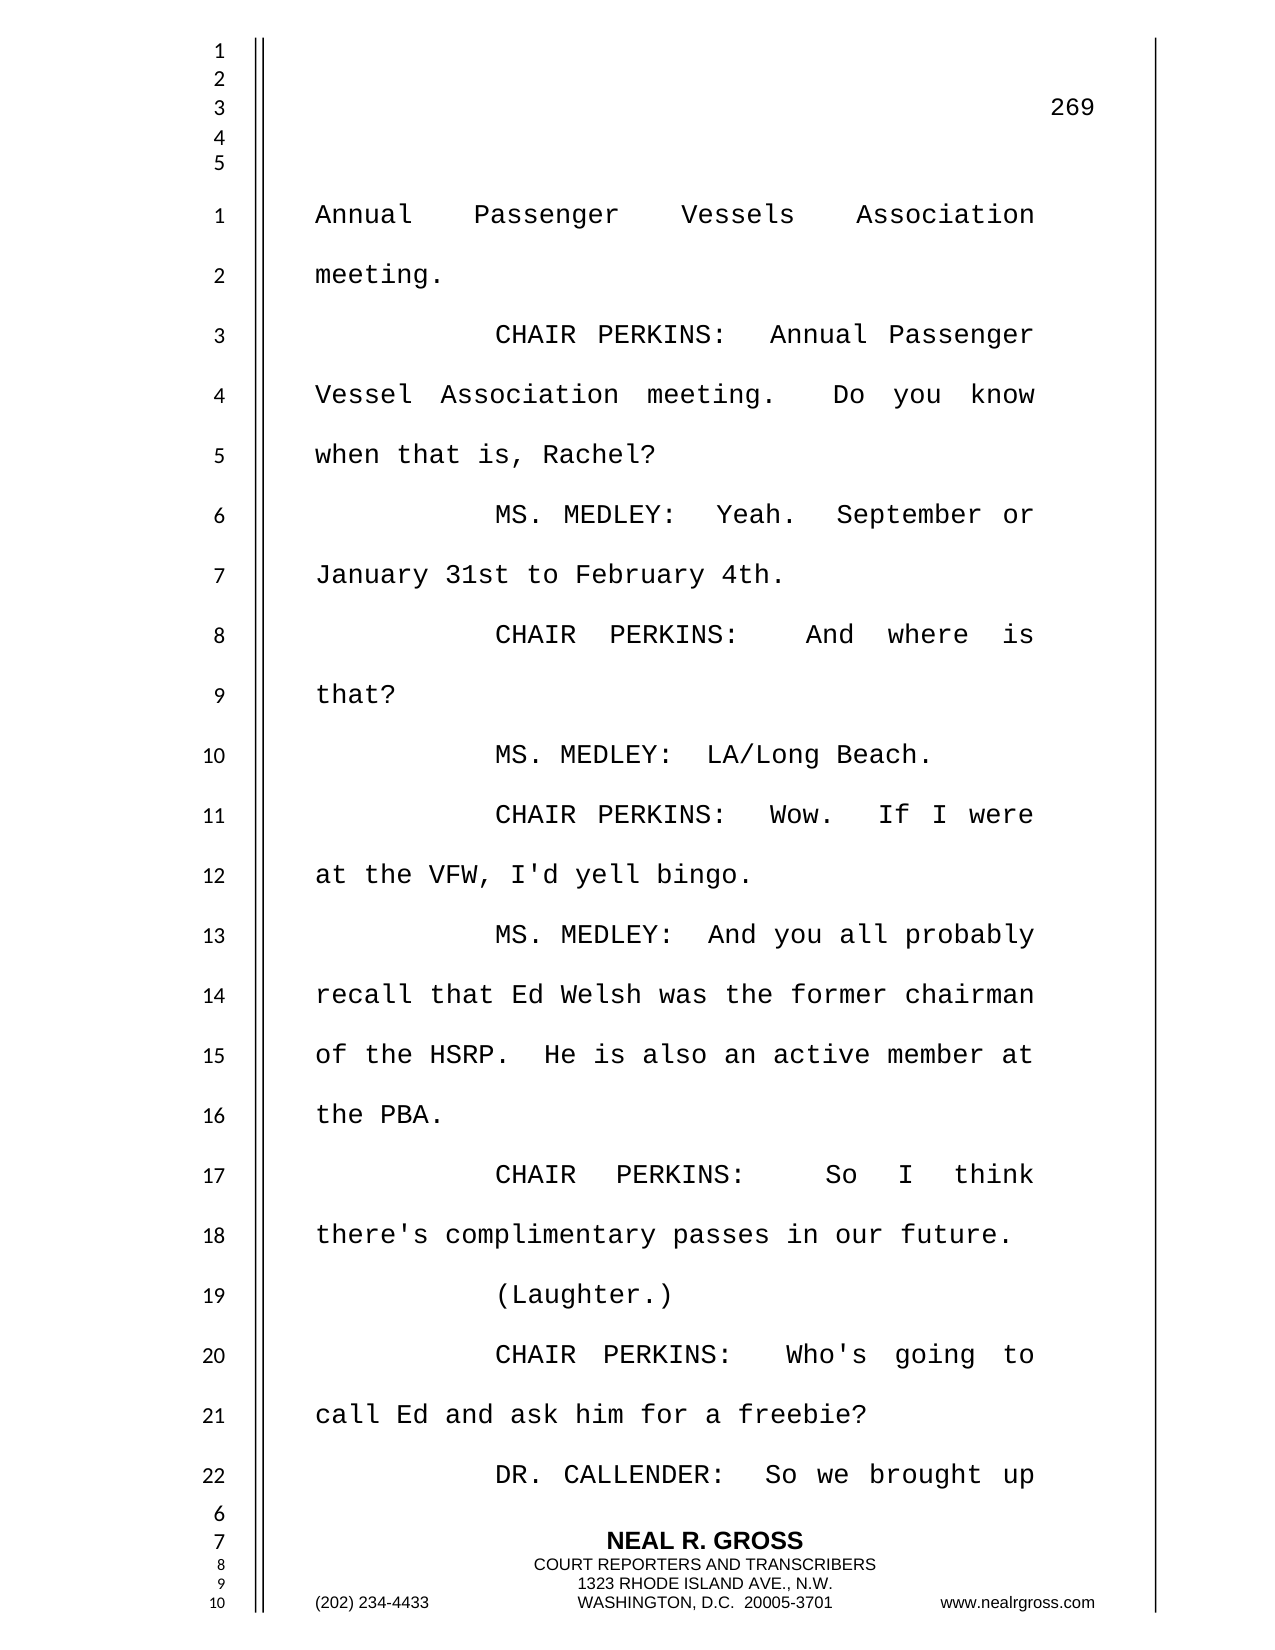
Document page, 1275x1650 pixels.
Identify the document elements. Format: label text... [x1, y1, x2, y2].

text MS. MEDLEY: And you all probably recall that Ed Welsh was the former chairman of the HSRP. He is also an active member at the PBA. [315, 896, 1035, 1136]
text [315, 1436, 1035, 1496]
text CHAIR PERKINS: And where is that? [315, 596, 1035, 716]
text CHAIR PERKINS: Annual Passenger Vessel Association meeting. Do you know when that is, Rachel? [315, 296, 1035, 476]
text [315, 176, 1035, 296]
text MS. MEDLEY: Yeah. September or January 31st to February 4th. [315, 476, 1035, 596]
text CHAIR PERKINS: Who's going to call Ed and ask him for a freebie? [315, 1316, 1035, 1436]
text (Laughter.) [315, 1256, 1035, 1316]
text CHAIR PERKINS: So I think there's complimentary passes in our future. [315, 1136, 1035, 1256]
text MS. MEDLEY: LA/Long Beach. [315, 716, 1035, 776]
text CHAIR PERKINS: Wow. If I were at the VFW, I'd yell bingo. [315, 776, 1035, 896]
